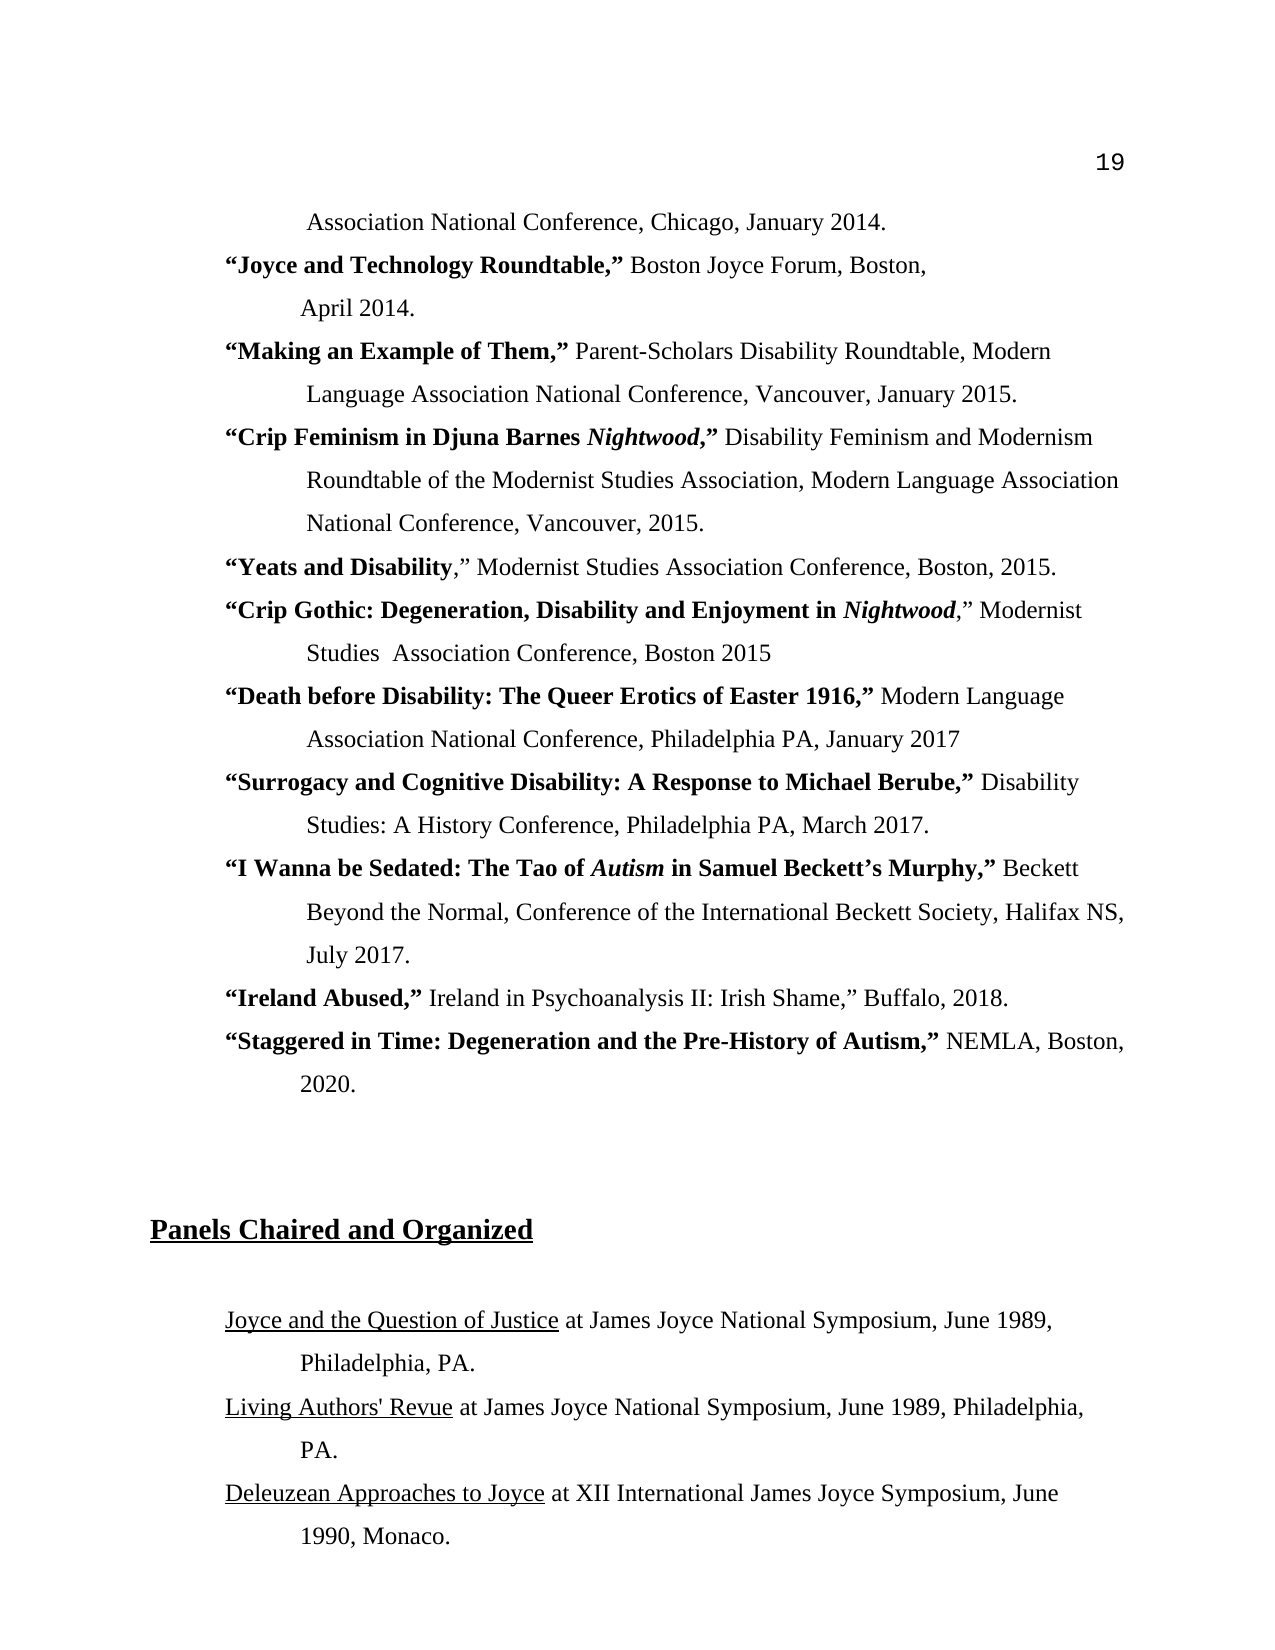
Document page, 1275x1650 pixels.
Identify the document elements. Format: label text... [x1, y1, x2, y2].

text Association National Conference, Chicago, January 2014. [225, 207, 1125, 235]
text “Crip Gothic: Degeneration, Disability and Enjoyment in Nightwood,” Modernist [225, 595, 1125, 623]
text Language Association National Conference, Vancouver, January 2015. [225, 379, 1125, 408]
text “I Wanna be Sedated: The Tao of Autism in Samuel Beckett’s Murphy,” Beckett [150, 853, 1125, 882]
text Philadelphia, PA. [75, 1348, 1125, 1377]
text July 2017. [225, 940, 1125, 968]
text Beyond the Normal, Conference of the International Beckett Society, Halifax NS, [225, 897, 1125, 925]
text National Conference, Vancouver, 2015. [225, 508, 1125, 537]
text “Joyce and Technology Roundtable,” Boston Joyce Forum, Boston, [150, 250, 1125, 278]
text April 2014. [225, 293, 1125, 322]
text Roundtable of the Modernist Studies Association, Modern Language Association [225, 465, 1125, 494]
text “Yeats and Disability,” Modernist Studies Association Conference, Boston, 2015. [150, 552, 1125, 580]
text “Crip Feminism in Djuna Barnes Nightwood,” Disability Feminism and Modernism [150, 422, 1125, 451]
text Studies: A History Conference, Philadelphia PA, March 2017. [225, 810, 1125, 839]
text Association National Conference, Philadelphia PA, January 2017 [225, 724, 1125, 753]
text 1990, Monaco. [75, 1521, 1125, 1550]
text Studies Association Conference, Boston 2015 [225, 638, 1125, 667]
text Joyce and the Question of Justice at James Joyce National Symposium, June 1989, [75, 1305, 1125, 1334]
text Deleuzean Approaches to Joyce at XII International James Joyce Symposium, June [75, 1478, 1125, 1507]
text “Death before Disability: The Queer Erotics of Easter 1916,” Modern Language [225, 681, 1125, 710]
text PA. [75, 1435, 1125, 1463]
text 2020. [150, 1069, 1125, 1098]
text “Surrogacy and Cognitive Disability: A Response to Michael Berube,” Disability [150, 767, 1125, 796]
text “Making an Example of Them,” Parent-Scholars Disability Roundtable, Modern [150, 336, 1125, 365]
text “Ireland Abused,” Ireland in Psychoanalysis II: Irish Shame,” Buffalo, 2018. [150, 983, 1125, 1012]
subtitle Panels Chaired and Organized [150, 1212, 1125, 1245]
text Living Authors' Revue at James Joyce National Symposium, June 1989, Philadelphia, [75, 1392, 1125, 1420]
text “Staggered in Time: Degeneration and the Pre-History of Autism,” NEMLA, Boston, [150, 1026, 1125, 1055]
